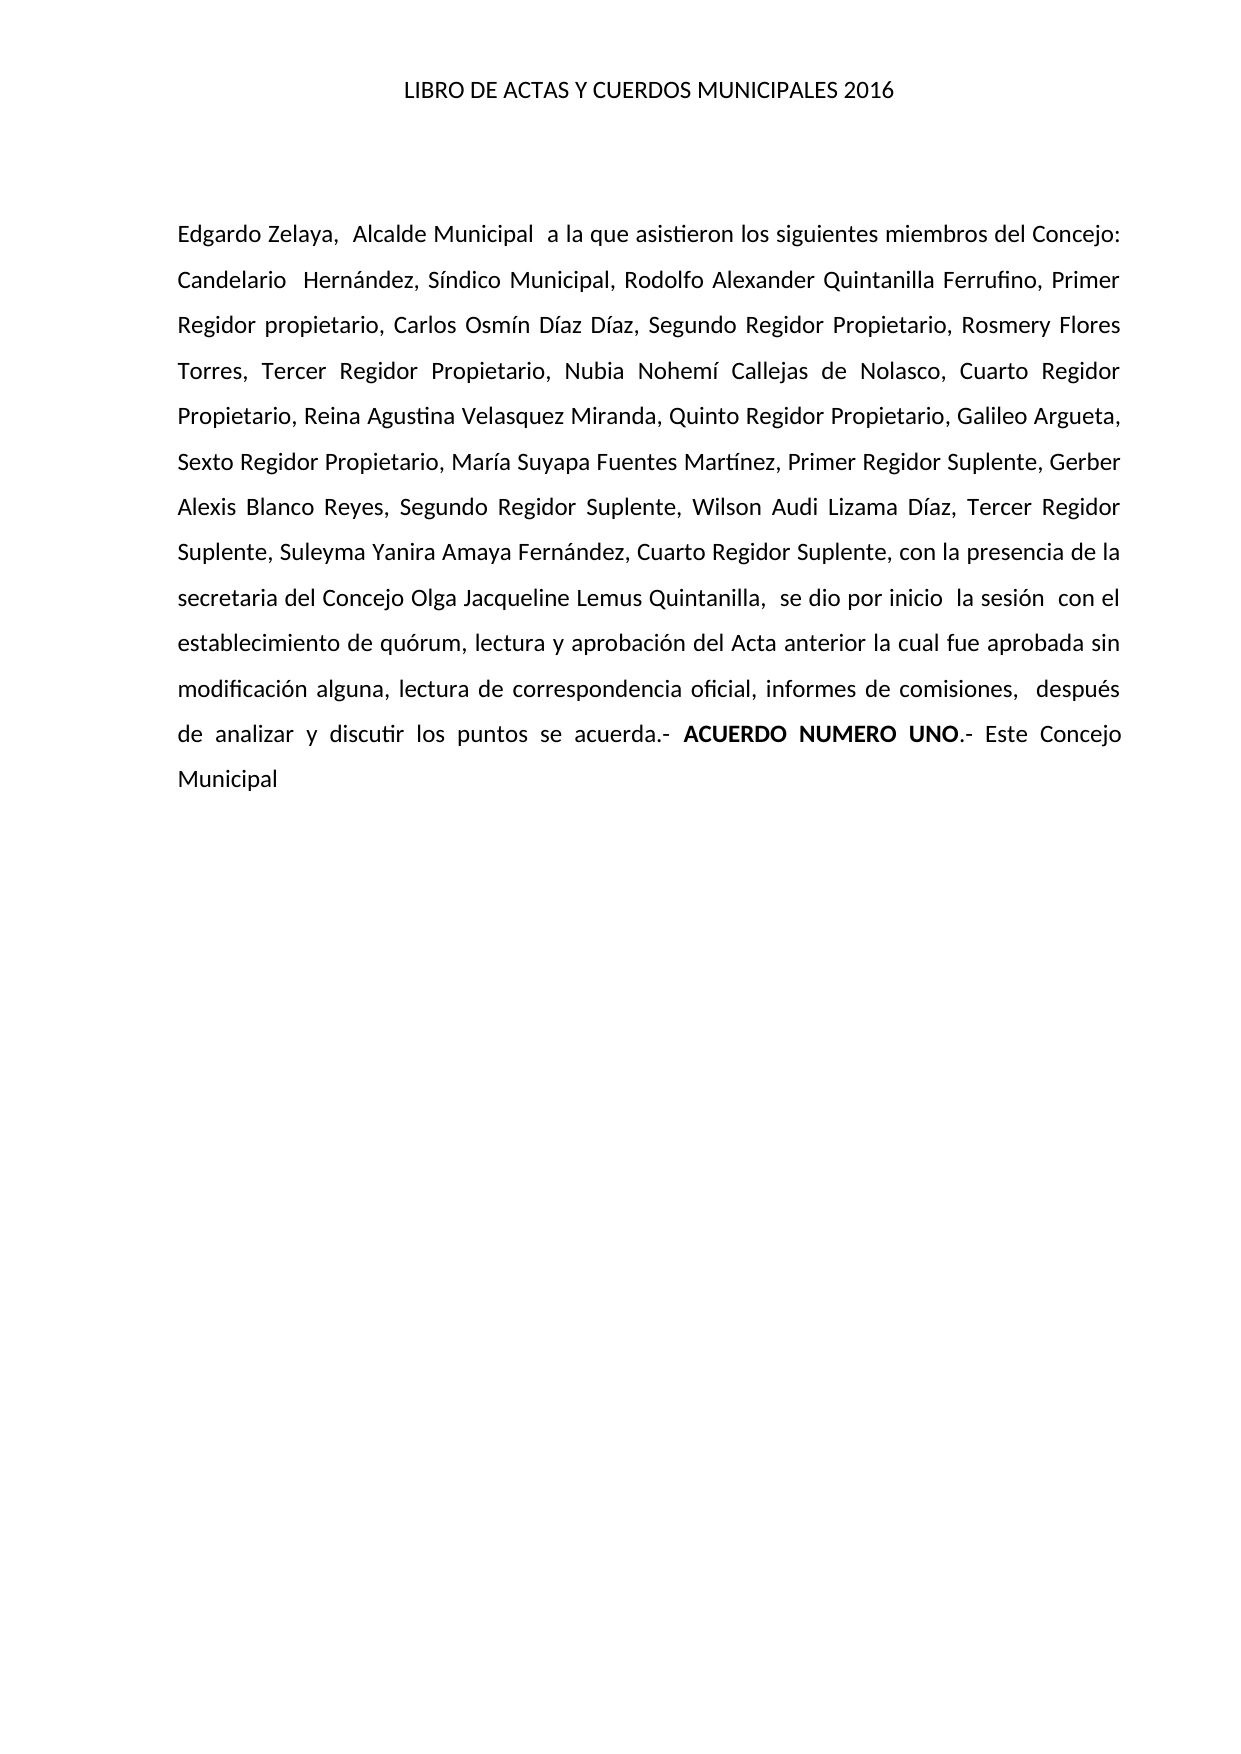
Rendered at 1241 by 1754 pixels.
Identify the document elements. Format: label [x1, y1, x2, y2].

text [177, 218, 1122, 794]
